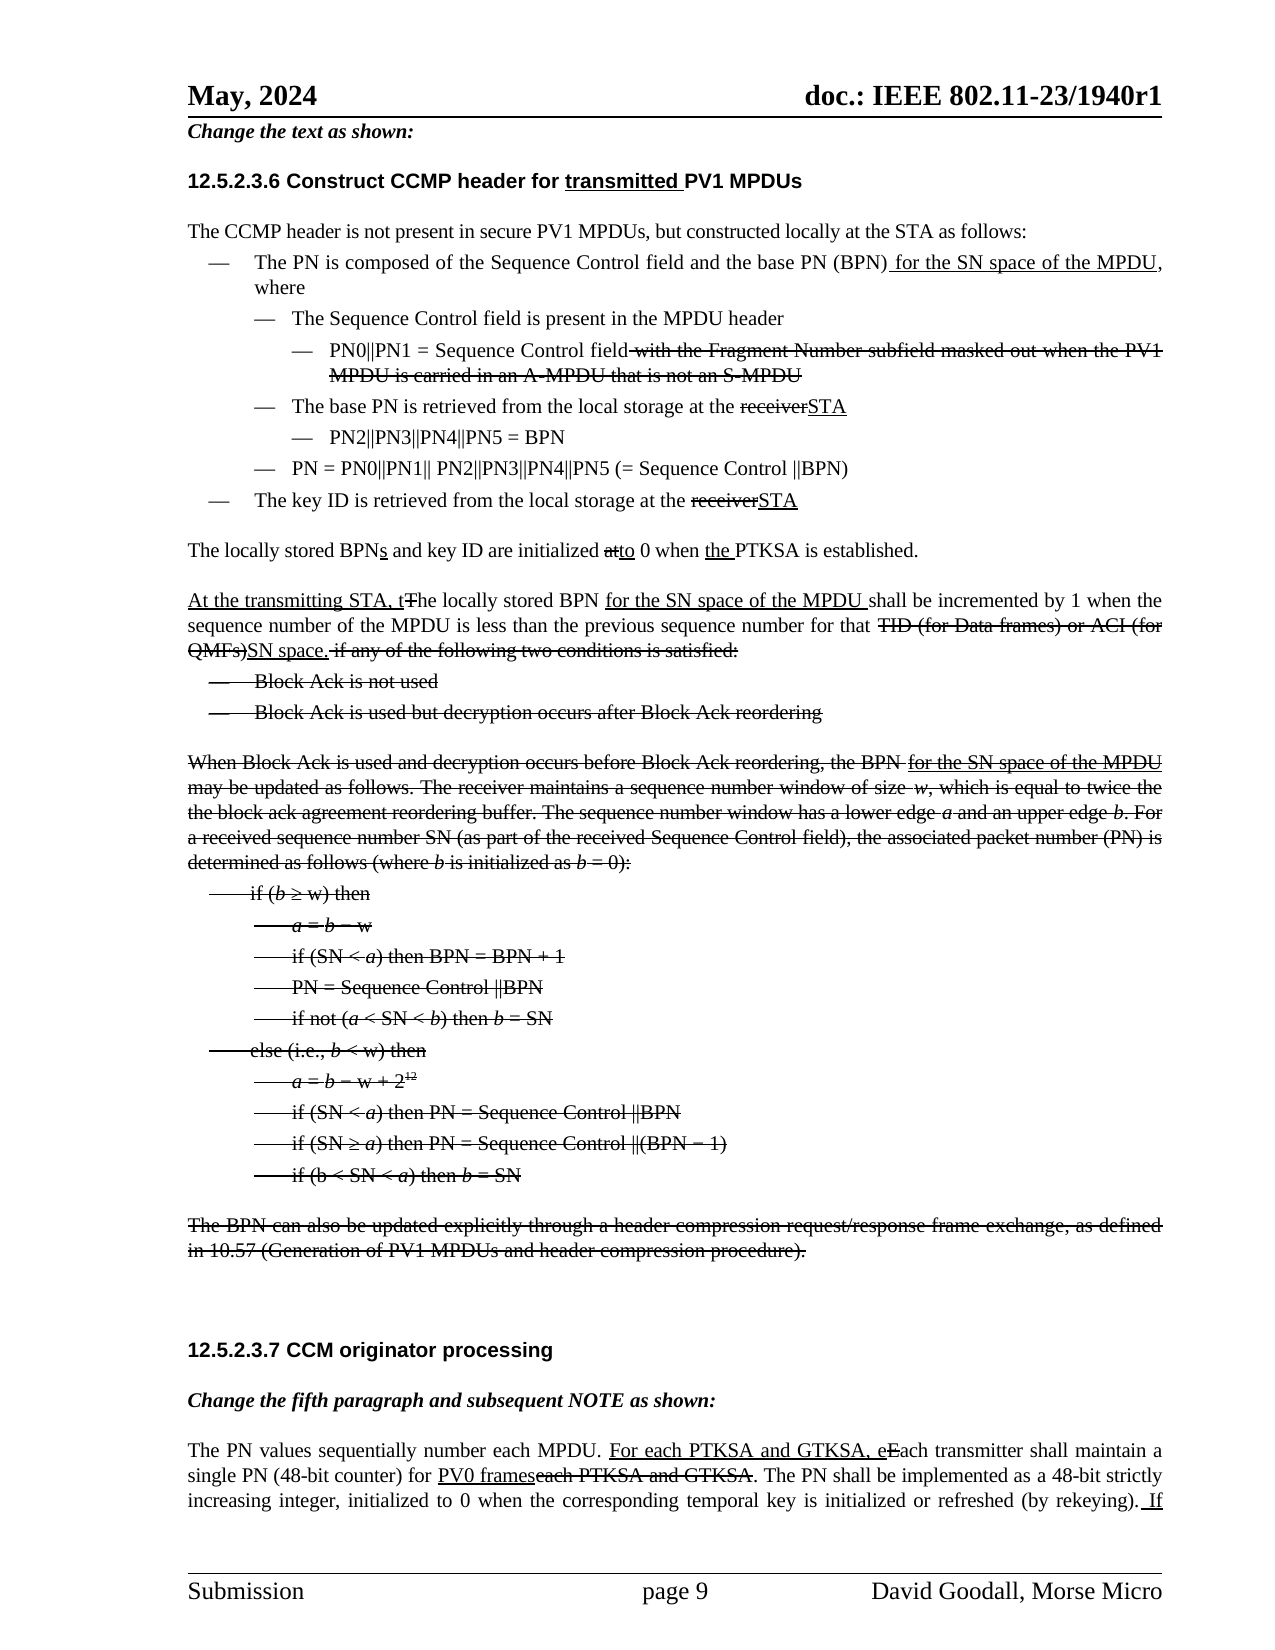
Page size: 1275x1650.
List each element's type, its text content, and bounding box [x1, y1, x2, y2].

text Change the fifth paragraph and subsequent NOTE as shown: [187, 1387, 1162, 1412]
list The key ID is retrieved from the local storage at the receiverSTA [208, 487, 1162, 512]
text The locally stored BPNs and key ID are initialized atto 0 when the PTKSA is established. [187, 537, 1162, 562]
text When Block Ack is used and decryption occurs before Block Ack reordering, the BPN for the SN space of the MPDU may be updated as follows. The receiver maintains a sequence number window of size w, which is equal to twice the the block ack agreement reordering buffer. The sequence number window has a lower edge a and an upper edge b. For a received sequence number SN (as part of the received Sequence Control field), the associated packet number (PN) is determined as follows (where b is initialized as b = 0): [187, 839, 1162, 874]
text At the transmitting STA, tThe locally stored BPN for the SN space of the MPDU shall be incremented by 1 when the sequence number of the MPDU is less than the previous sequence number for that TID (for Data frames) or ACI (for QMFs)SN space. if any of the following two conditions is satisfied: [187, 587, 1162, 662]
text The CCMP header is not present in secure PV1 MPDUs, but constructed locally at the STA as follows: [187, 218, 1162, 243]
list if (b < SN < a) then b = SN [254, 1162, 1162, 1187]
list PN = Sequence Control ||BPN [254, 974, 1162, 999]
list The Sequence Control field is present in the MPDU header [254, 305, 1162, 330]
list else (i.e., b < w) then [208, 1037, 1162, 1062]
list Block Ack is not used [208, 668, 1162, 693]
list a = b − w + 212 [254, 1068, 1162, 1093]
list Block Ack is used but decryption occurs after Block Ack reordering [208, 699, 1162, 724]
list The base PN is retrieved from the local storage at the receiverSTA [254, 393, 1162, 418]
list PN0||PN1 = Sequence Control field with the Fragment Number subfield masked out when the PV1 MPDU is carried in an A-MPDU that is not an S-MPDU [292, 337, 1162, 387]
text The BPN can also be updated explicitly through a header compression request/response frame exchange, as defined in 10.57 (Generation of PV1 MPDUs and header compression procedure). [187, 1226, 1162, 1262]
list PN = PN0||PN1|| PN2||PN3||PN4||PN5 (= Sequence Control ||BPN) [254, 455, 1162, 480]
list a = b − w [254, 912, 1162, 937]
list PN2||PN3||PN4||PN5 = BPN [292, 424, 1162, 449]
text Change the text as shown: [187, 118, 1162, 143]
list if (SN < a) then PN = Sequence Control ||BPN [254, 1099, 1162, 1124]
list if (SN < a) then BPN = BPN + 1 [254, 943, 1162, 968]
text 12.5.2.3.6 Construct CCMP header for transmitted PV1 MPDUs [187, 168, 1162, 193]
text The BPN can also be updated explicitly through a header compression request/response frame exchange, as defined in 10.57 (Generation of PV1 MPDUs and header compression procedure). [187, 1212, 1162, 1225]
text 12.5.2.3.7 CCM originator processing [187, 1337, 1162, 1362]
text When Block Ack is used and decryption occurs before Block Ack reordering, the BPN for the SN space of the MPDU may be updated as follows. The receiver maintains a sequence number window of size w, which is equal to twice the the block ack agreement reordering buffer. The sequence number window has a lower edge a and an upper edge b. For a received sequence number SN (as part of the received Sequence Control field), the associated packet number (PN) is determined as follows (where b is initialized as b = 0): [187, 749, 1162, 838]
list if (b ≥ w) then [208, 880, 1162, 905]
list The PN is composed of the Sequence Control field and the base PN (BPN) for the SN space of the MPDU, where [208, 249, 1162, 299]
list if not (a < SN < b) then b = SN [254, 1005, 1162, 1030]
list if (SN ≥ a) then PN = Sequence Control ||(BPN − 1) [254, 1130, 1162, 1155]
